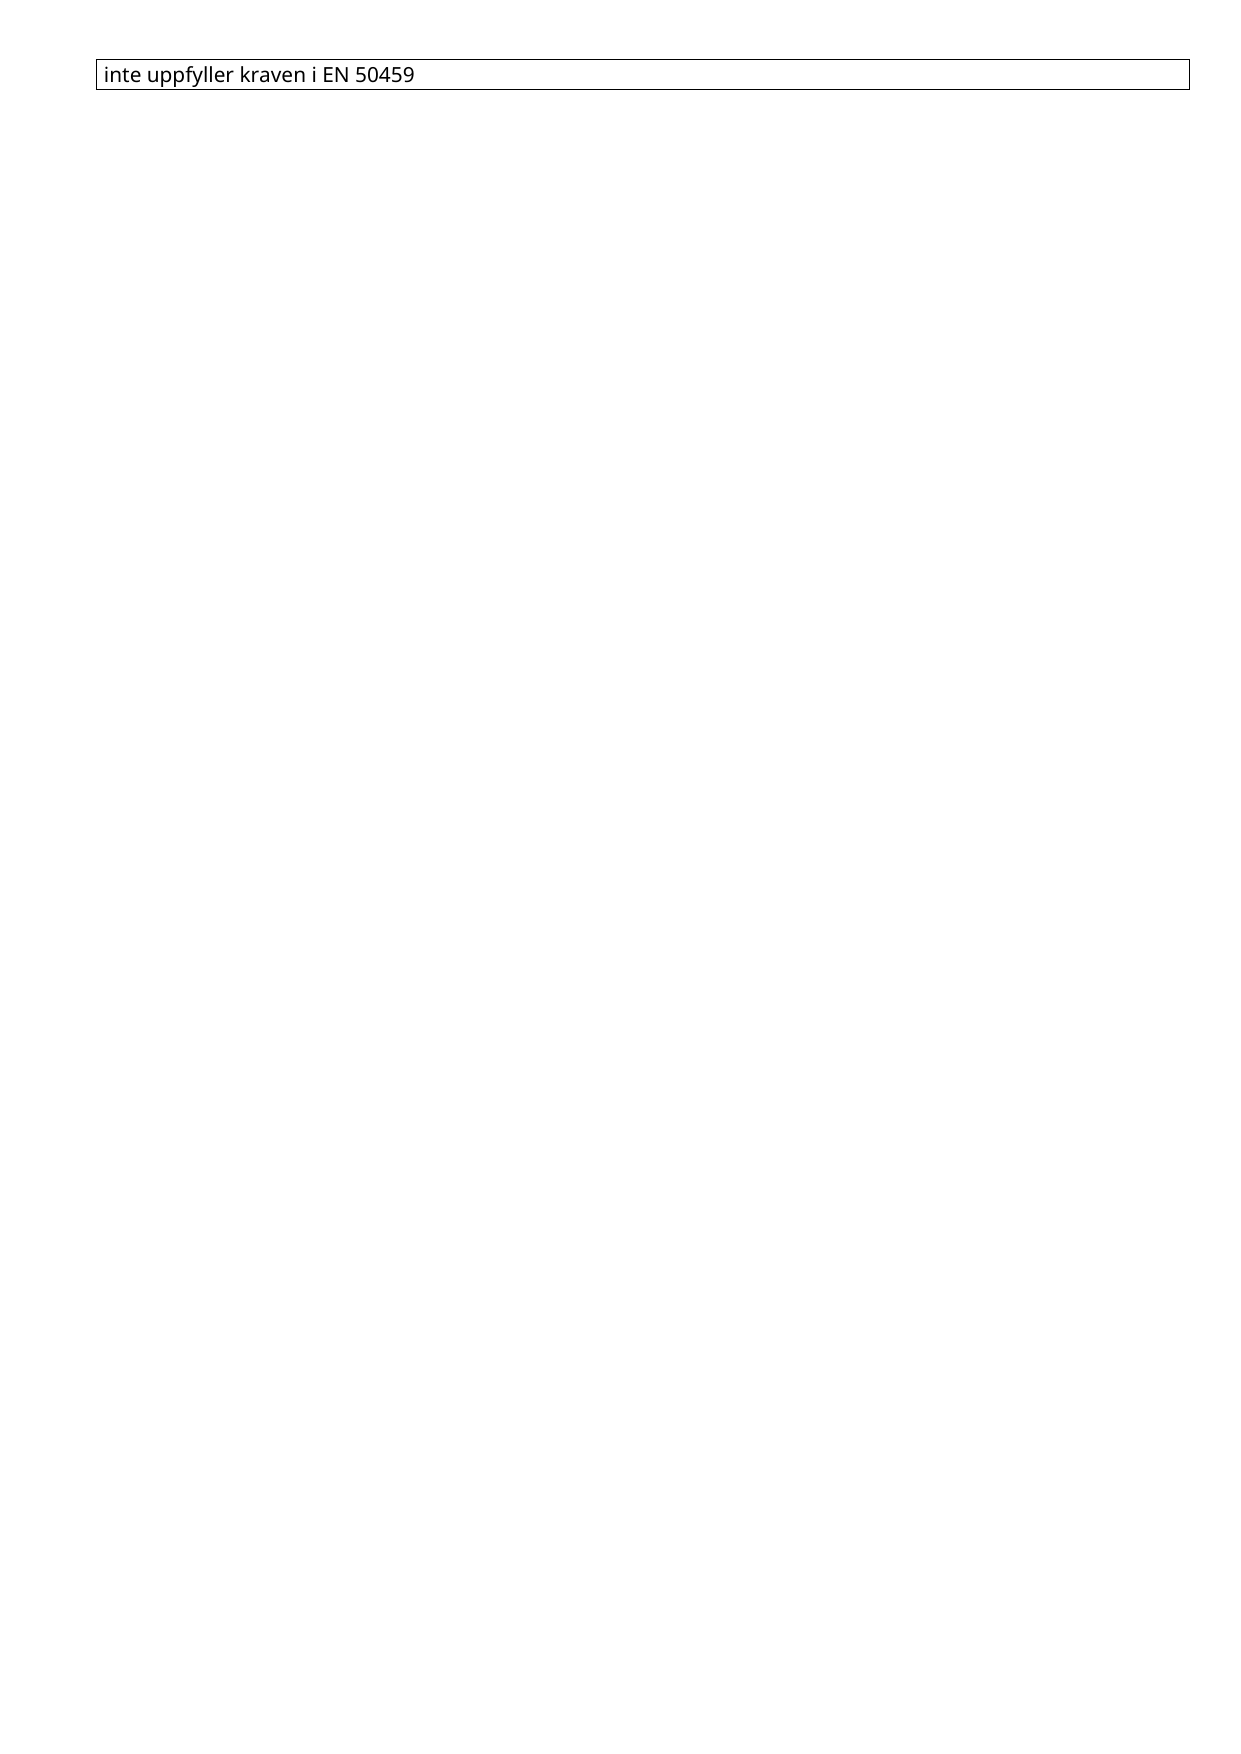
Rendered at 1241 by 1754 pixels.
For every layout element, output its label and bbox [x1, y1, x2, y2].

table_header [97, 60, 1189, 88]
